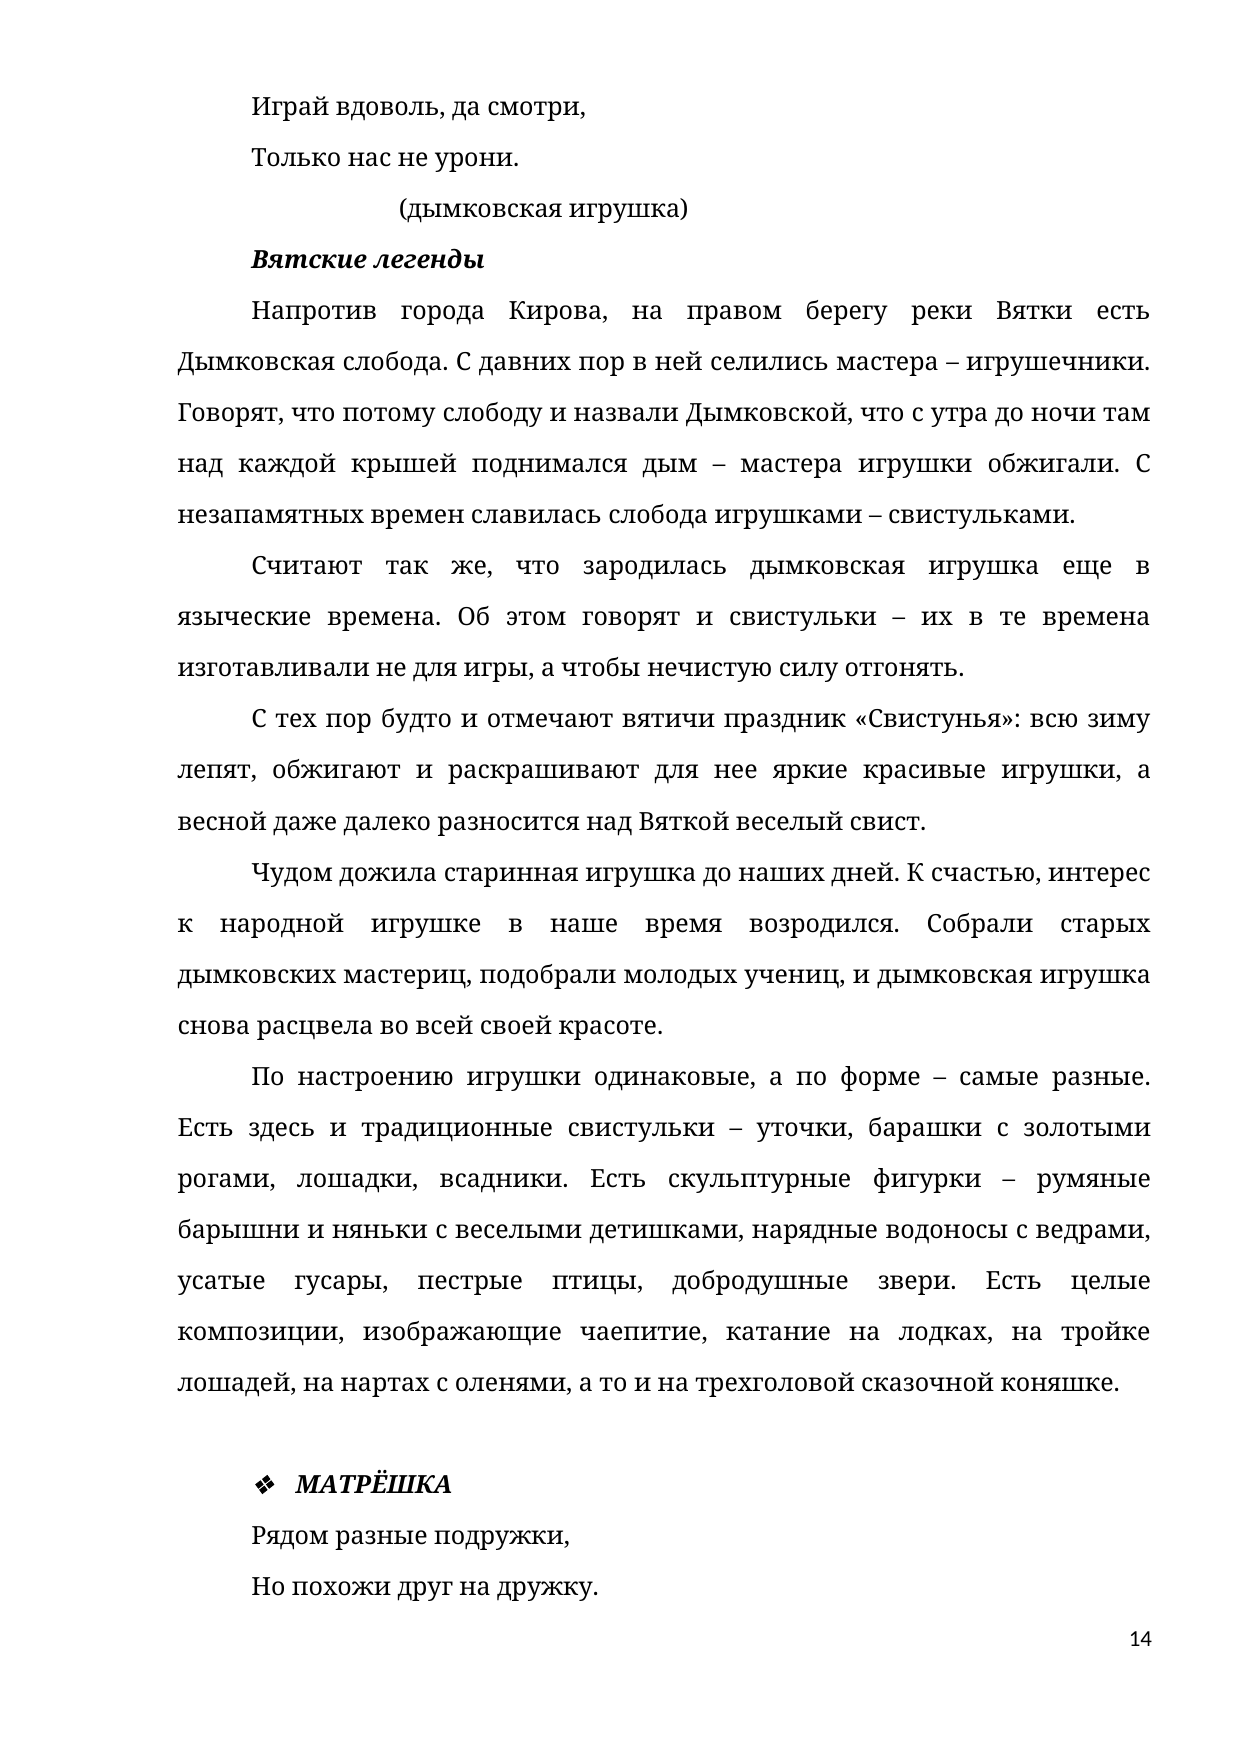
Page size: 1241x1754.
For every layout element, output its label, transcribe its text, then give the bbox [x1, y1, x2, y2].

text Вятские легенды [177, 242, 1152, 276]
text С тех пор будто и отмечают вятичи праздник «Свистунья»: всю зиму лепят, обжигают и раскрашивают для нее яркие красивые игрушки, а весной даже далеко разносится над Вяткой веселый свист. [177, 701, 1152, 837]
text (дымковская игрушка) [324, 191, 1152, 225]
text Играй вдоволь, да смотри, [177, 89, 1152, 123]
list МАТРЁШКА [177, 1467, 1152, 1501]
text Только нас не урони. [177, 140, 1152, 174]
text По настроению игрушки одинаковые, а по форме – самые разные. Есть здесь и традиционные свистульки – уточки, барашки с золотыми рогами, лошадки, всадники. Есть скульптурные фигурки – румяные барышни и няньки с веселыми детишками, нарядные водоносы с ведрами, усатые гусары, пестрые птицы, добродушные звери. Есть целые композиции, изображающие чаепитие, катание на лодках, на тройке лошадей, на нартах с оленями, а то и на трехголовой сказочной коняшке. [177, 1058, 1152, 1399]
text Чудом дожила старинная игрушка до наших дней. К счастью, интерес к народной игрушке в наше время возродился. Собрали старых дымковских мастериц, подобрали молодых учениц, и дымковская игрушка снова расцвела во всей своей красоте. [177, 854, 1152, 1041]
text Считают так же, что зародилась дымковская игрушка еще в языческие времена. Об этом говорят и свистульки – их в те времена изготавливали не для игры, а чтобы нечистую силу отгонять. [177, 548, 1152, 684]
text Рядом разные подружки, [177, 1518, 1152, 1552]
text Напротив города Кирова, на правом берегу реки Вятки есть Дымковская слобода. С давних пор в ней селились мастера – игрушечники. Говорят, что потому слободу и назвали Дымковской, что с утра до ночи там над каждой крышей поднимался дым – мастера игрушки обжигали. С незапамятных времен славилась слобода игрушками – свистульками. [177, 293, 1152, 531]
text Но похожи друг на дружку. [177, 1569, 1152, 1603]
